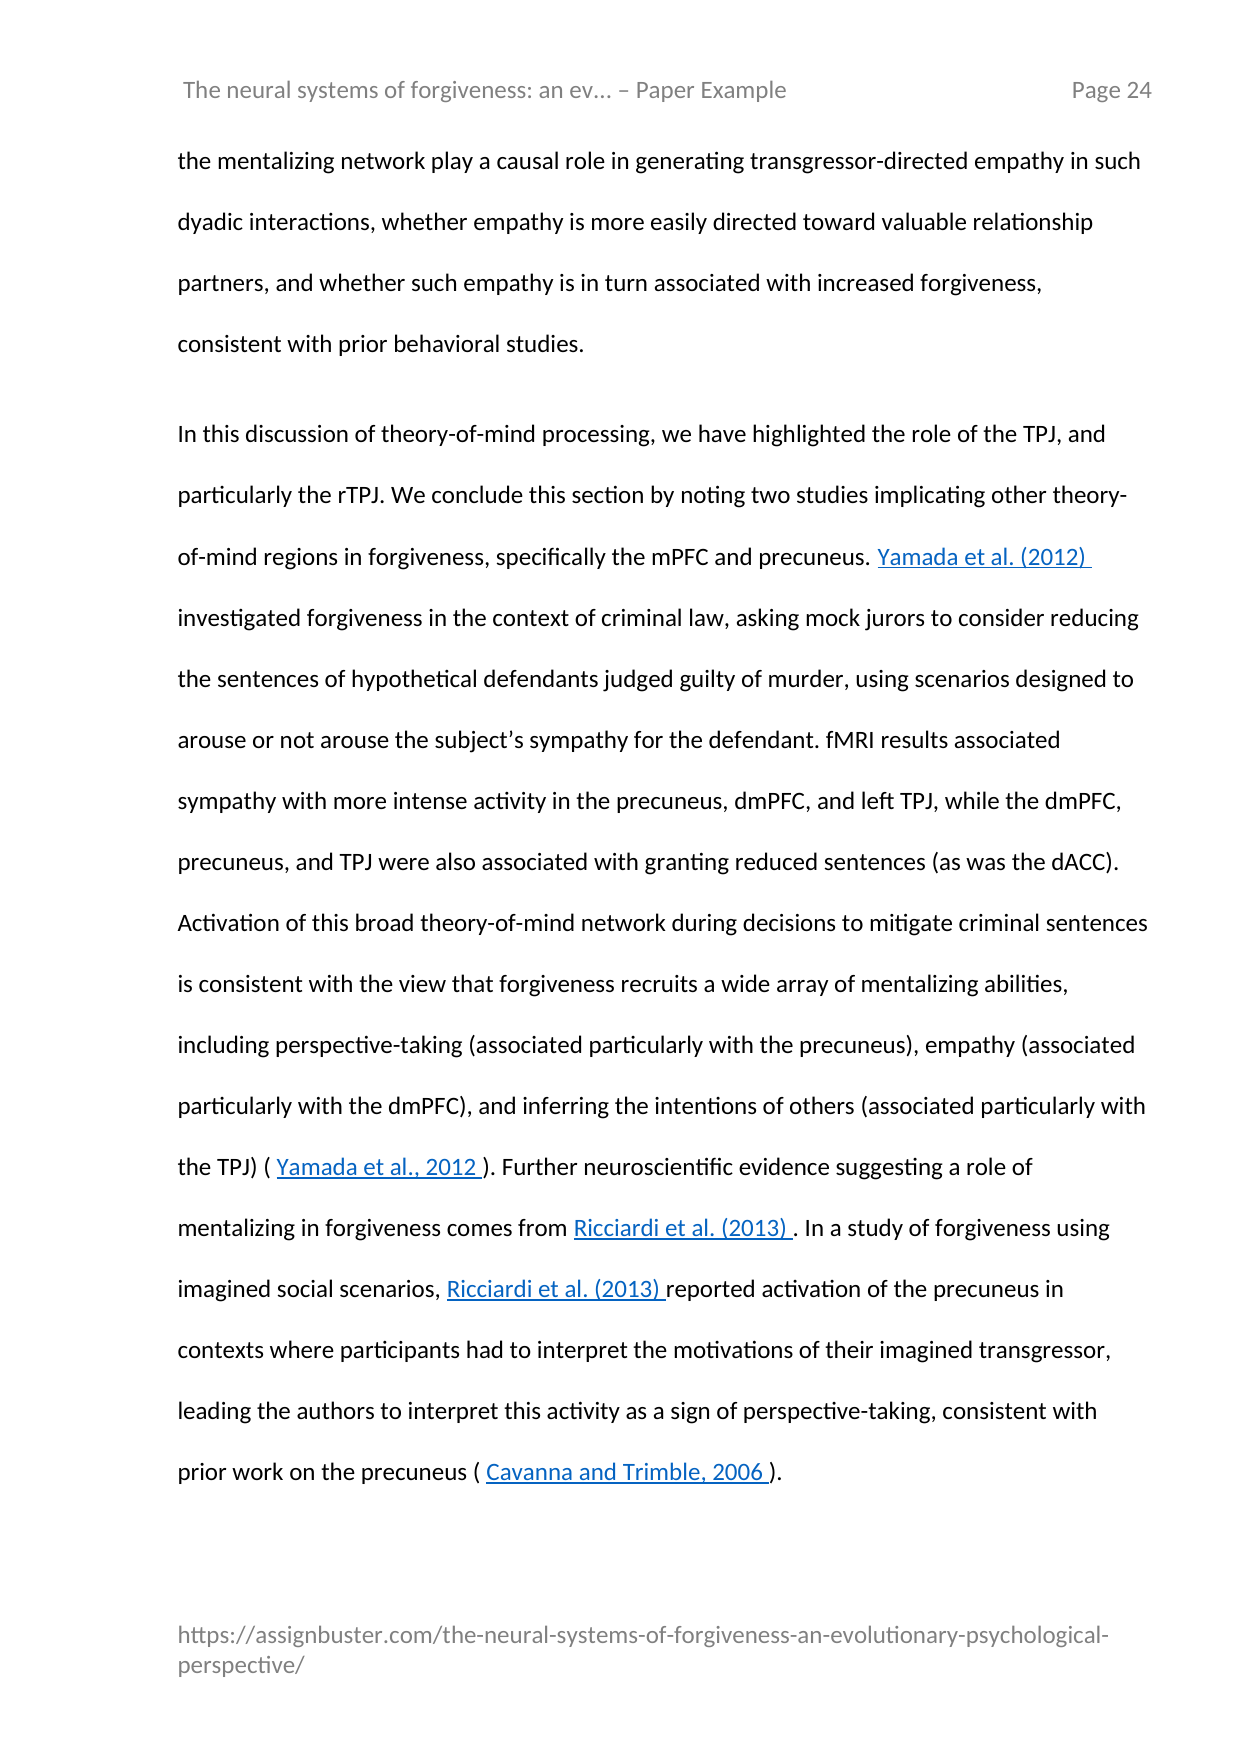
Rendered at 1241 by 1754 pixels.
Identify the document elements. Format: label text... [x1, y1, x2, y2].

text In this discussion of theory-of-mind processing, we have highlighted the role of the TPJ, and particularly the rTPJ. We conclude this section by noting two studies implicating other theory-of-mind regions in forgiveness, specifically the mPFC and precuneus. Yamada et al. (2012) investigated forgiveness in the context of criminal law, asking mock jurors to consider reducing the sentences of hypothetical defendants judged guilty of murder, using scenarios designed to arouse or not arouse the subject’s sympathy for the defendant. fMRI results associated sympathy with more intense activity in the precuneus, dmPFC, and left TPJ, while the dmPFC, precuneus, and TPJ were also associated with granting reduced sentences (as was the dACC). Activation of this broad theory-of-mind network during decisions to mitigate criminal sentences is consistent with the view that forgiveness recruits a wide array of mentalizing abilities, including perspective-taking (associated particularly with the precuneus), empathy (associated particularly with the dmPFC), and inferring the intentions of others (associated particularly with the TPJ) ( Yamada et al., 2012 ). Further neuroscientific evidence suggesting a role of mentalizing in forgiveness comes from Ricciardi et al. (2013) . In a study of forgiveness using imagined social scenarios, Ricciardi et al. (2013) reported activation of the precuneus in contexts where participants had to interpret the motivations of their imagined transgressor, leading the authors to interpret this activity as a sign of perspective-taking, consistent with prior work on the precuneus ( Cavanna and Trimble, 2006 ). [177, 419, 1152, 1487]
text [177, 145, 1152, 359]
